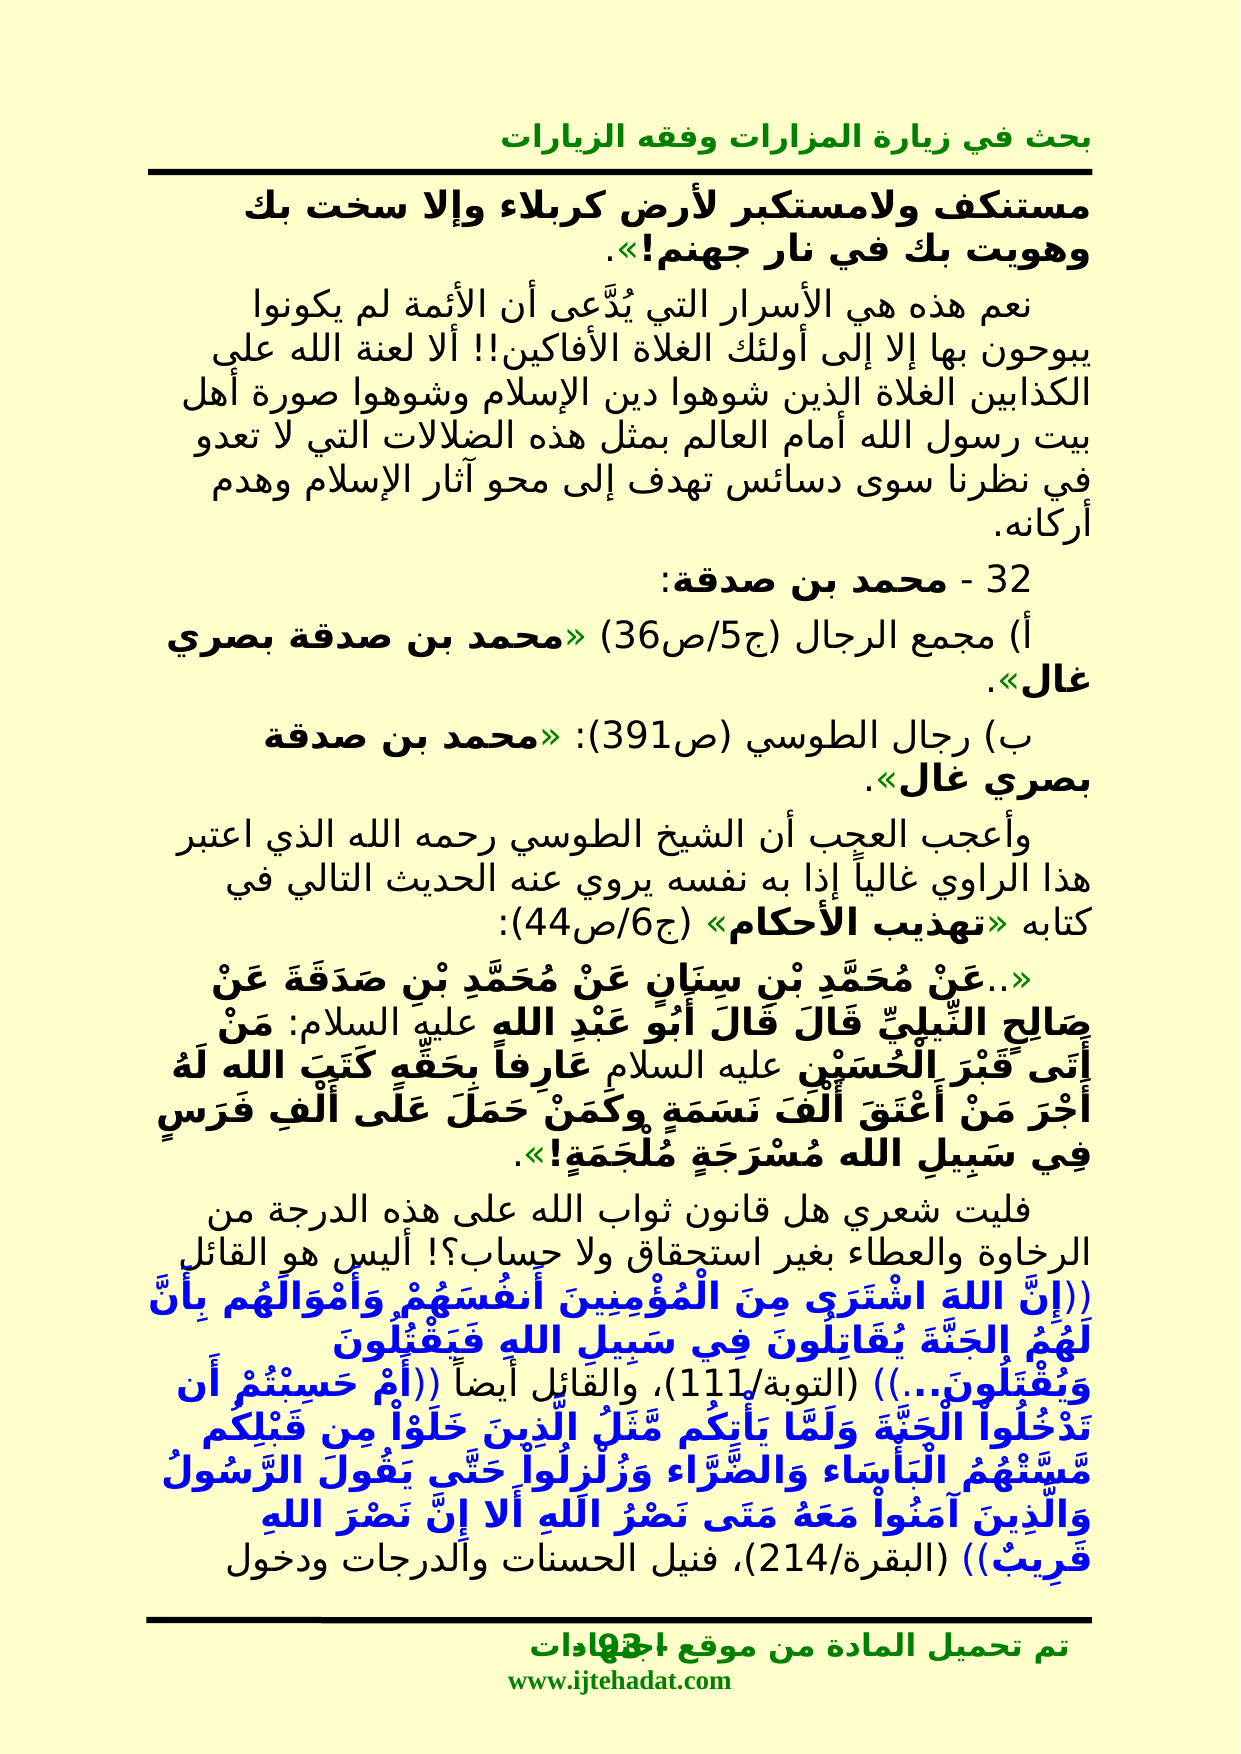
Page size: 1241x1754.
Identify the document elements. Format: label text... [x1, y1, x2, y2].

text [148, 183, 1092, 271]
text 32 - محمد بن صدقة: [148, 557, 1092, 601]
text نعم هذه هي الأسرار التي يُدَّعى أن الأئمة لم يكونوا يبوحون بها إلا إلى أولئك الغلاة الأفاكين!! ألا لعنة الله على الكذابين الغلاة الذين شوهوا دين الإسلام وشوهوا صورة أهل بيت رسول الله أمام العالم بمثل هذه الضلالات التي لا تعدو في نظرنا سوى دسائس تهدف إلى محو آثار الإسلام وهدم أركانه. [148, 283, 1092, 545]
text وأعجب العجب أن الشيخ الطوسي رحمه الله الذي اعتبر هذا الراوي غالياً إذا به نفسه يروي عنه الحديث التالي في كتابه «تهذيب الأحكام» (ج6/ص44): [148, 813, 1092, 944]
text أ) مجمع الرجال (ج5/ص36) «محمد بن صدقة بصري غال». [148, 613, 1092, 701]
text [148, 1187, 1092, 1580]
text ب) رجال الطوسي (ص391): «محمد بن صدقة بصري غال». [148, 713, 1092, 801]
text «..عَنْ مُحَمَّدِ بْنِ سِنَانٍ عَنْ مُحَمَّدِ بْنِ صَدَقَةَ عَنْ صَالِحٍ النِّيلِيِّ قَالَ قَالَ أَبُو عَبْدِ الله عليه السلام: مَنْ أَتَى قَبْرَ الْحُسَيْنِ عليه السلام عَارِفاً بِحَقِّهِ كَتَبَ الله لَهُ أَجْرَ مَنْ أَعْتَقَ أَلْفَ نَسَمَةٍ وكَمَنْ حَمَلَ عَلَى أَلْفِ فَرَسٍ فِي سَبِيلِ الله مُسْرَجَةٍ مُلْجَمَةٍ!». [148, 957, 1092, 1175]
